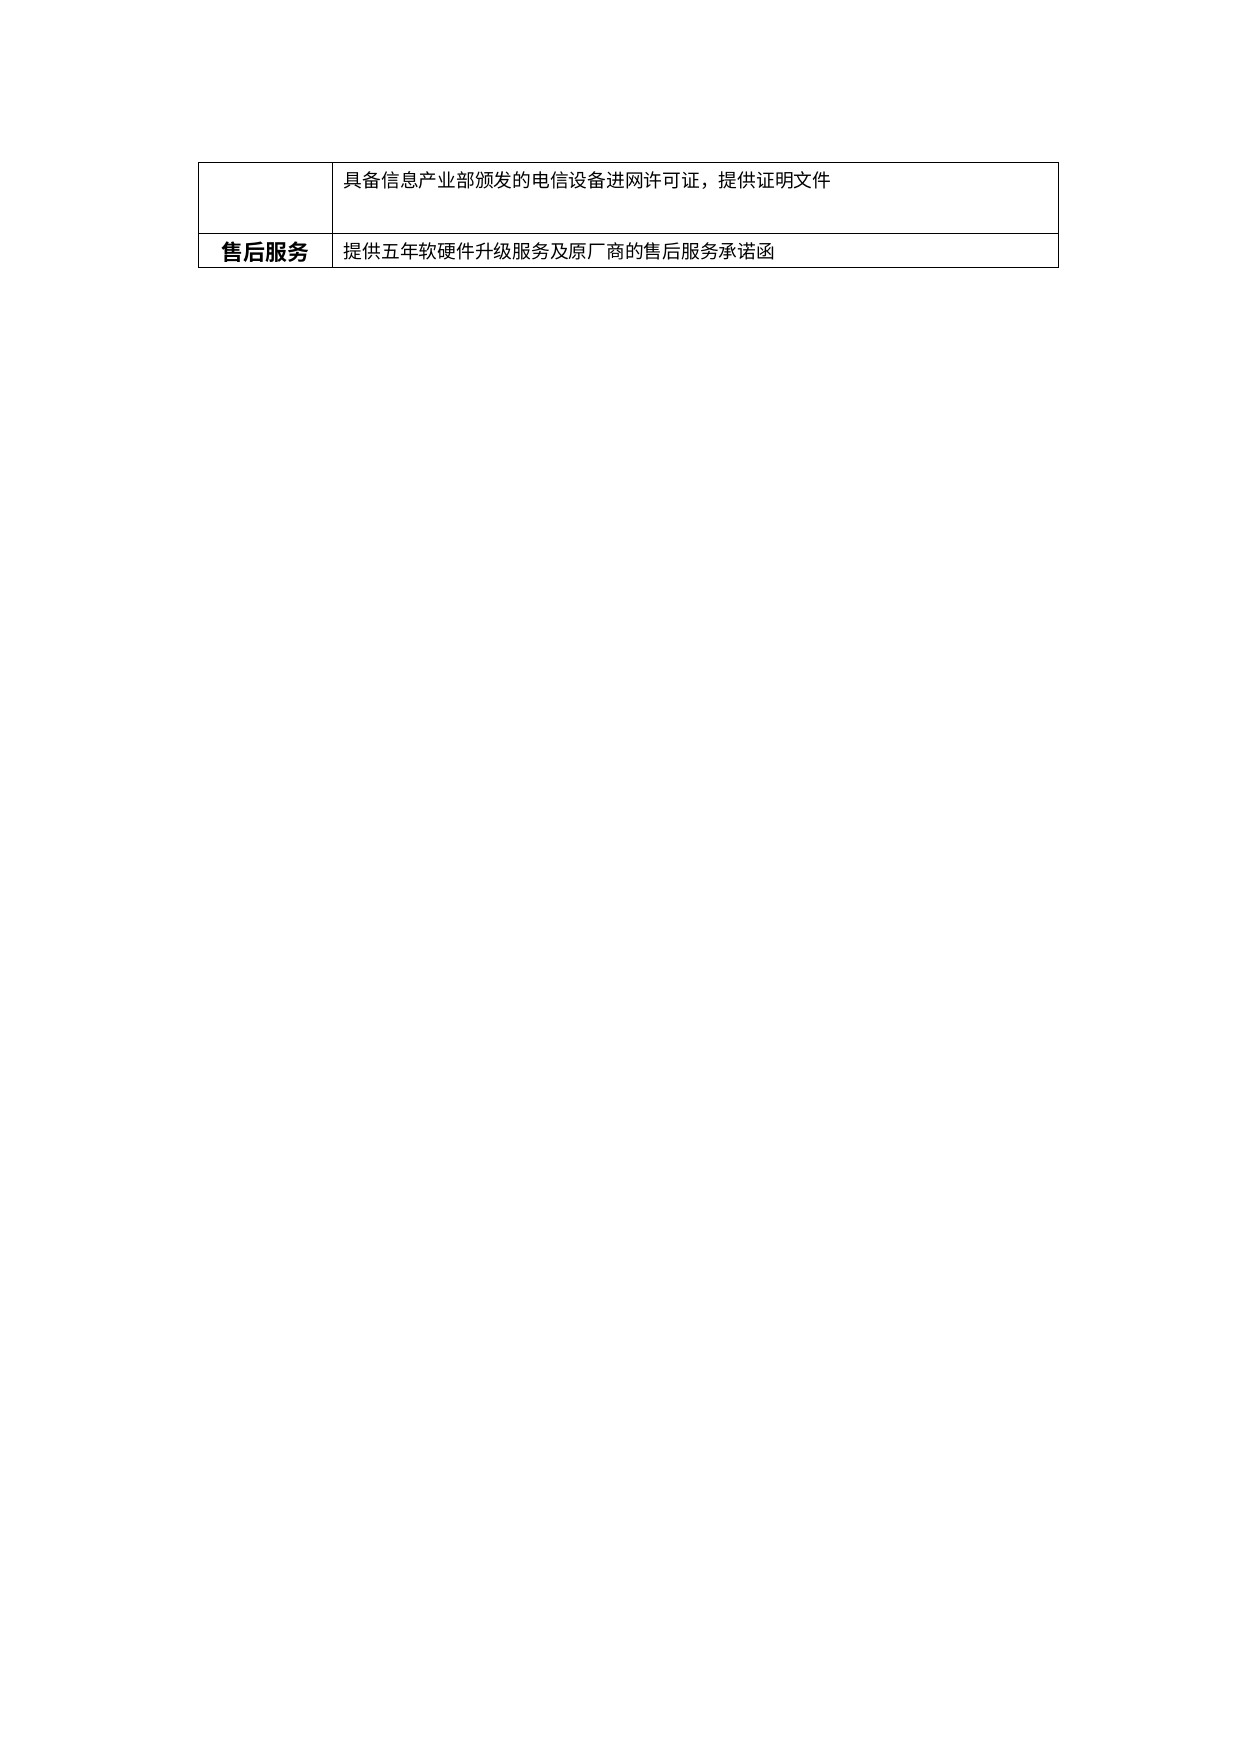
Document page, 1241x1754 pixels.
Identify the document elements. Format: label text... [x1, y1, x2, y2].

table_cell 售后服务 [199, 234, 332, 267]
table_cell 具备信息产业部颁发的电信设备进网许可证，提供证明文件 [333, 163, 1058, 233]
table_cell 提供五年软硬件升级服务及原厂商的售后服务承诺函 [333, 234, 1058, 267]
